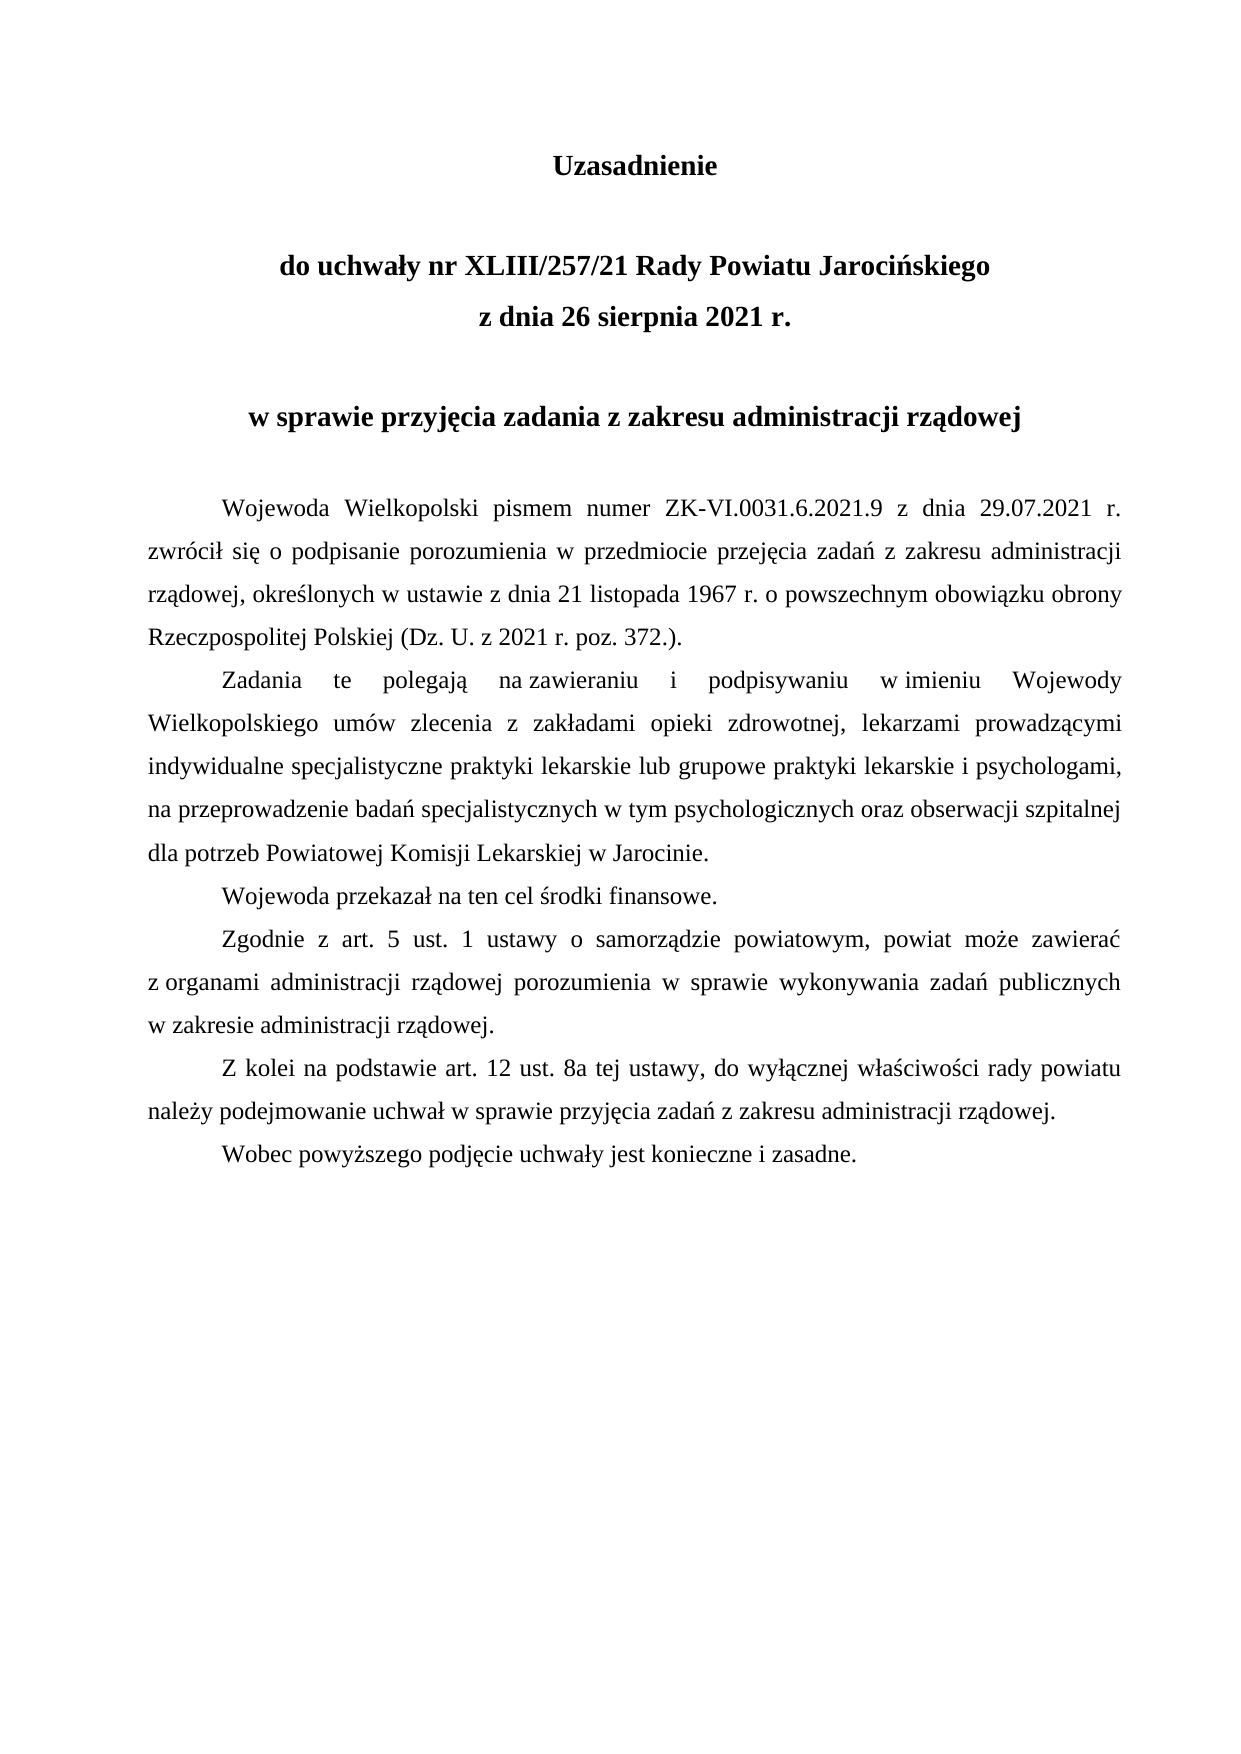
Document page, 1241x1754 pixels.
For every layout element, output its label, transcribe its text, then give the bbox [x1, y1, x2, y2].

text Zadania te polegają na zawieraniu i podpisywaniu w imieniu Wojewody Wielkopolskiego umów zlecenia z zakładami opieki zdrowotnej, lekarzami prowadzącymi indywidualne specjalistyczne praktyki lekarskie lub grupowe praktyki lekarskie i psychologami, na przeprowadzenie badań specjalistycznych w tym psychologicznych oraz obserwacji szpitalnej dla potrzeb Powiatowej Komisji Lekarskiej w Jarocinie. [148, 665, 1122, 866]
text z dnia 26 sierpnia 2021 r. [148, 299, 1122, 332]
text Zgodnie z art. 5 ust. 1 ustawy o samorządzie powiatowym, powiat może zawierać z organami administracji rządowej porozumienia w sprawie wykonywania zadań publicznych w zakresie administracji rządowej. [148, 924, 1122, 1039]
text Z kolei na podstawie art. 12 ust. 8a tej ustawy, do wyłącznej właściwości rady powiatu należy podejmowanie uchwał w sprawie przyjęcia zadań z zakresu administracji rządowej. [148, 1053, 1122, 1125]
text Wobec powyższego podjęcie uchwały jest konieczne i zasadne. [148, 1139, 1122, 1168]
text do uchwały nr XLIII/257/21 Rady Powiatu Jarocińskiego [148, 248, 1122, 282]
text Uzasadnienie [148, 148, 1122, 181]
text Wojewoda Wielkopolski pismem numer ZK-VI.0031.6.2021.9 z dnia 29.07.2021 r. zwrócił się o podpisanie porozumienia w przedmiocie przejęcia zadań z zakresu administracji rządowej, określonych w ustawie z dnia 21 listopada 1967 r. o powszechnym obowiązku obrony Rzeczpospolitej Polskiej (Dz. U. z 2021 r. poz. 372.). [148, 493, 1122, 651]
text w sprawie przyjęcia zadania z zakresu administracji rządowej [148, 399, 1122, 433]
text Wojewoda przekazał na ten cel środki finansowe. [148, 881, 1122, 909]
